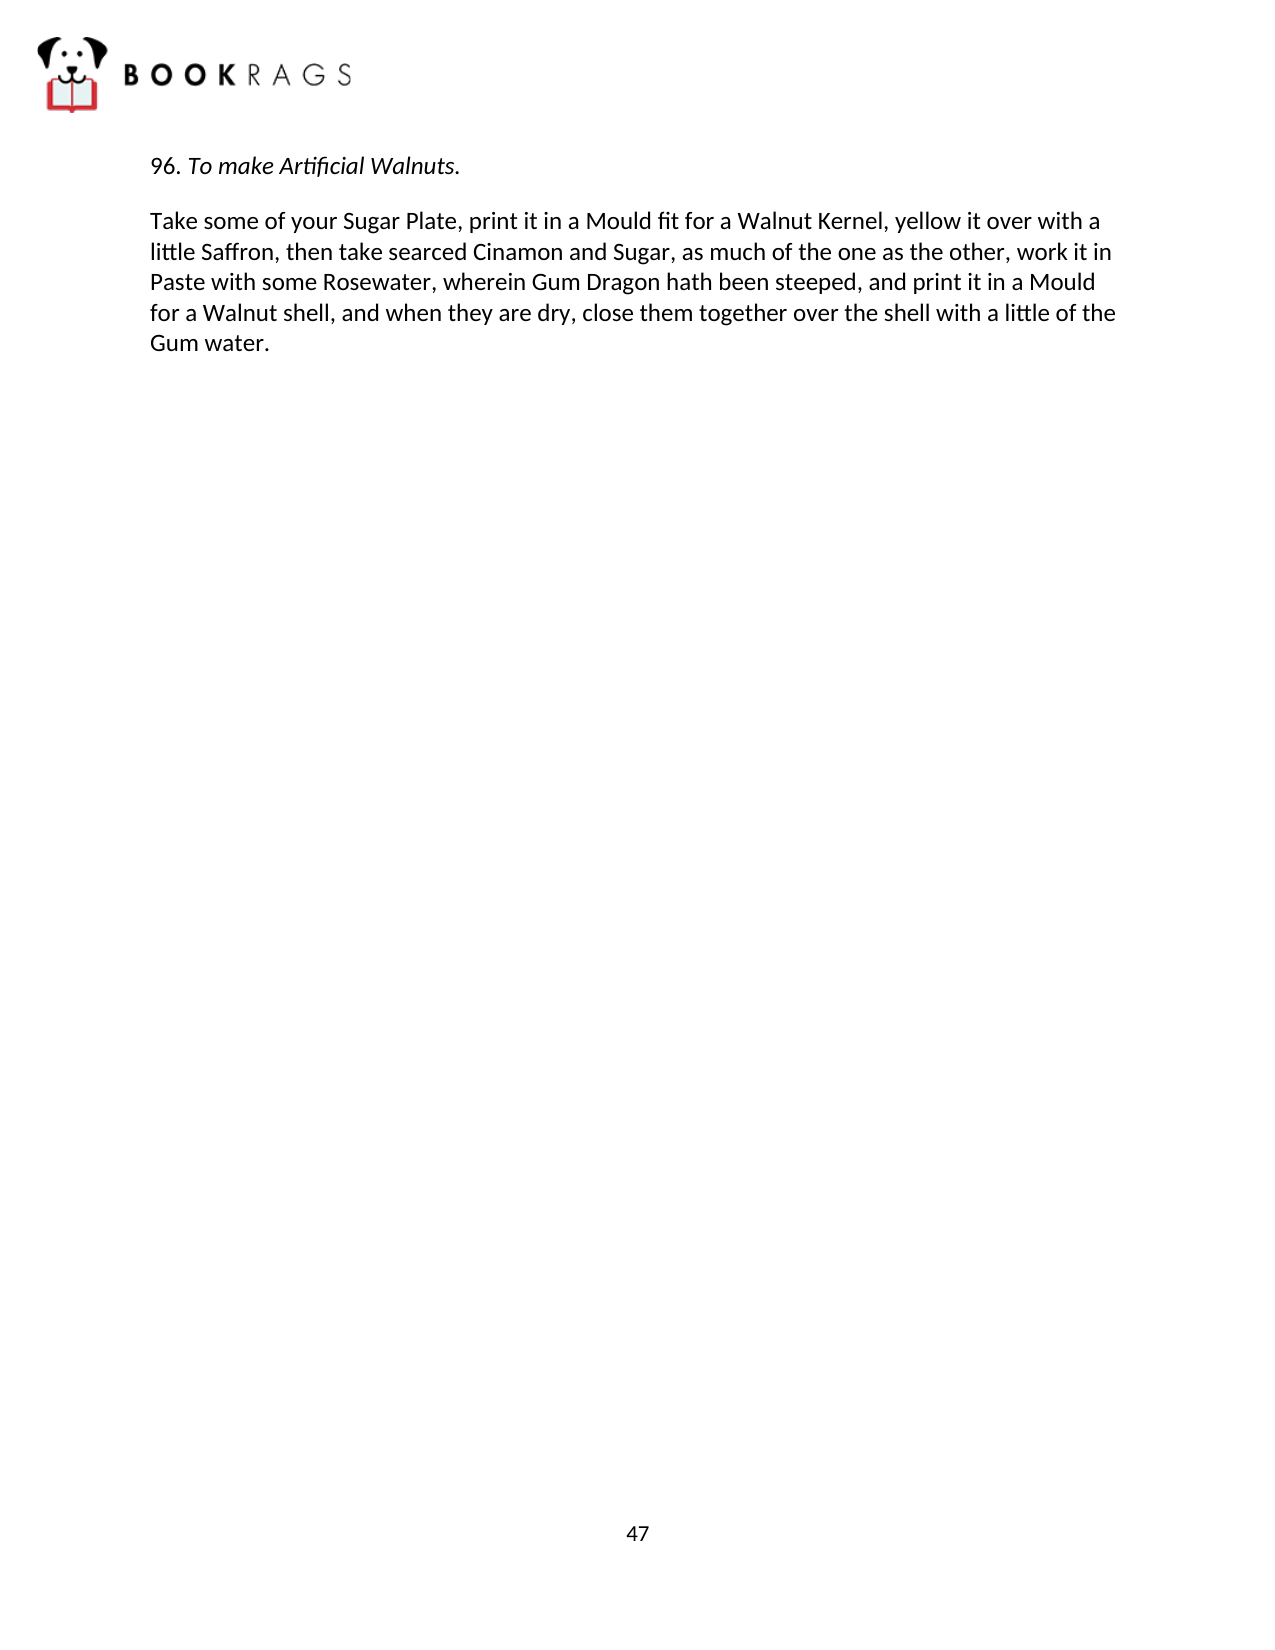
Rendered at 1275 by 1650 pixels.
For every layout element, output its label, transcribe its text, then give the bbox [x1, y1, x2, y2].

text 96. To make Artificial Walnuts. [150, 150, 1125, 181]
picture [37, 37, 351, 113]
text Take some of your Sugar Plate, print it in a Mould fit for a Walnut Kernel, yellow it over with a little Saffron, then take searced Cinamon and Sugar, as much of the one as the other, work it in Paste with some Rosewater, wherein Gum Dragon hath been steeped, and print it in a Mould for a Walnut shell, and when they are dry, close them together over the shell with a little of the Gum water. [150, 206, 1125, 358]
